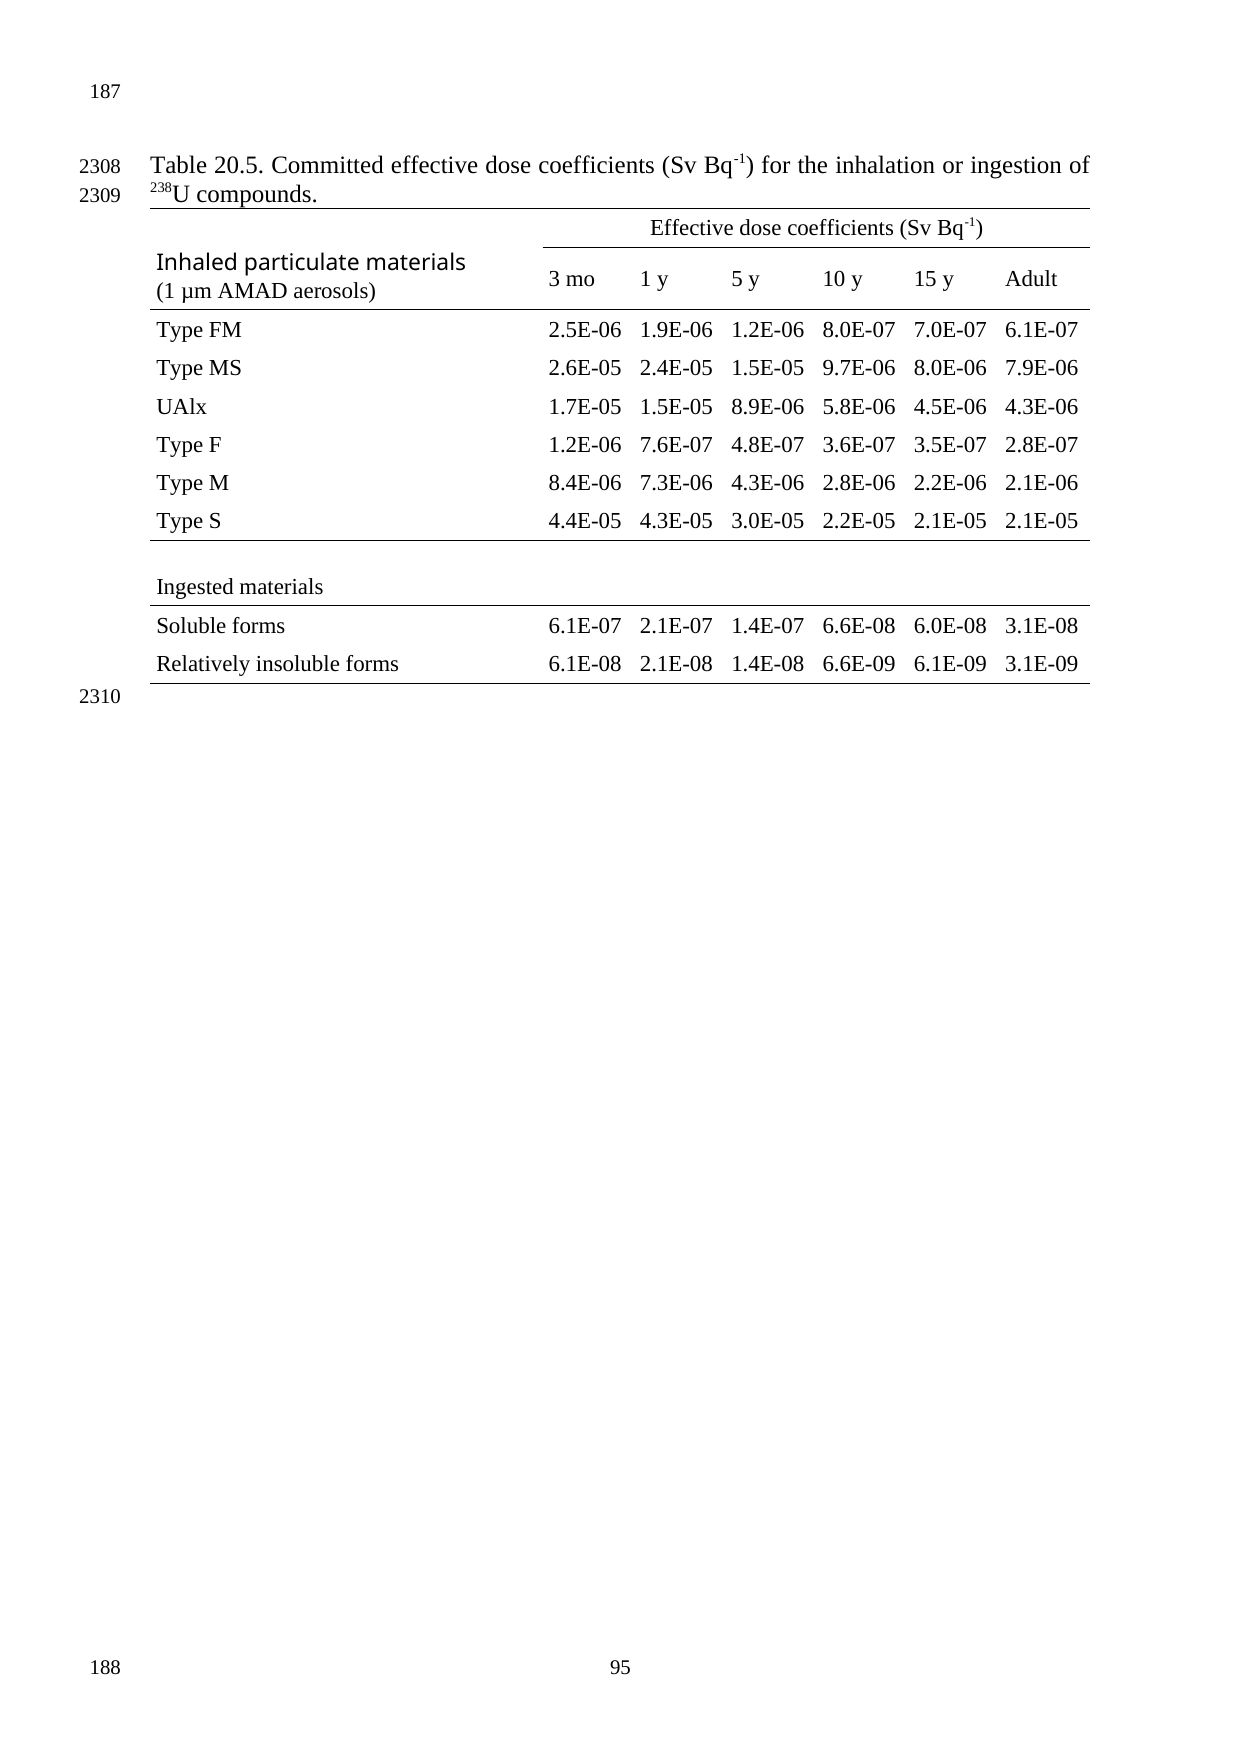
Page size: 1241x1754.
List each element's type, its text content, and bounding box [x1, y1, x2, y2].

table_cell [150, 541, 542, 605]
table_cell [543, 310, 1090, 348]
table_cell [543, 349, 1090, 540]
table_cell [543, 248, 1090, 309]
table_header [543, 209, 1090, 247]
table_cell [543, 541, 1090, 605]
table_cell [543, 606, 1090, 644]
text Table 20.5. Committed effective dose coefficients (Sv Bq-1) for the inhalation or ingestion of 238U compounds. [150, 150, 1090, 207]
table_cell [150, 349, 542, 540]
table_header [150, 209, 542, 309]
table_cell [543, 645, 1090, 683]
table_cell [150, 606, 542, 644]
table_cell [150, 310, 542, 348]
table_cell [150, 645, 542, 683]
